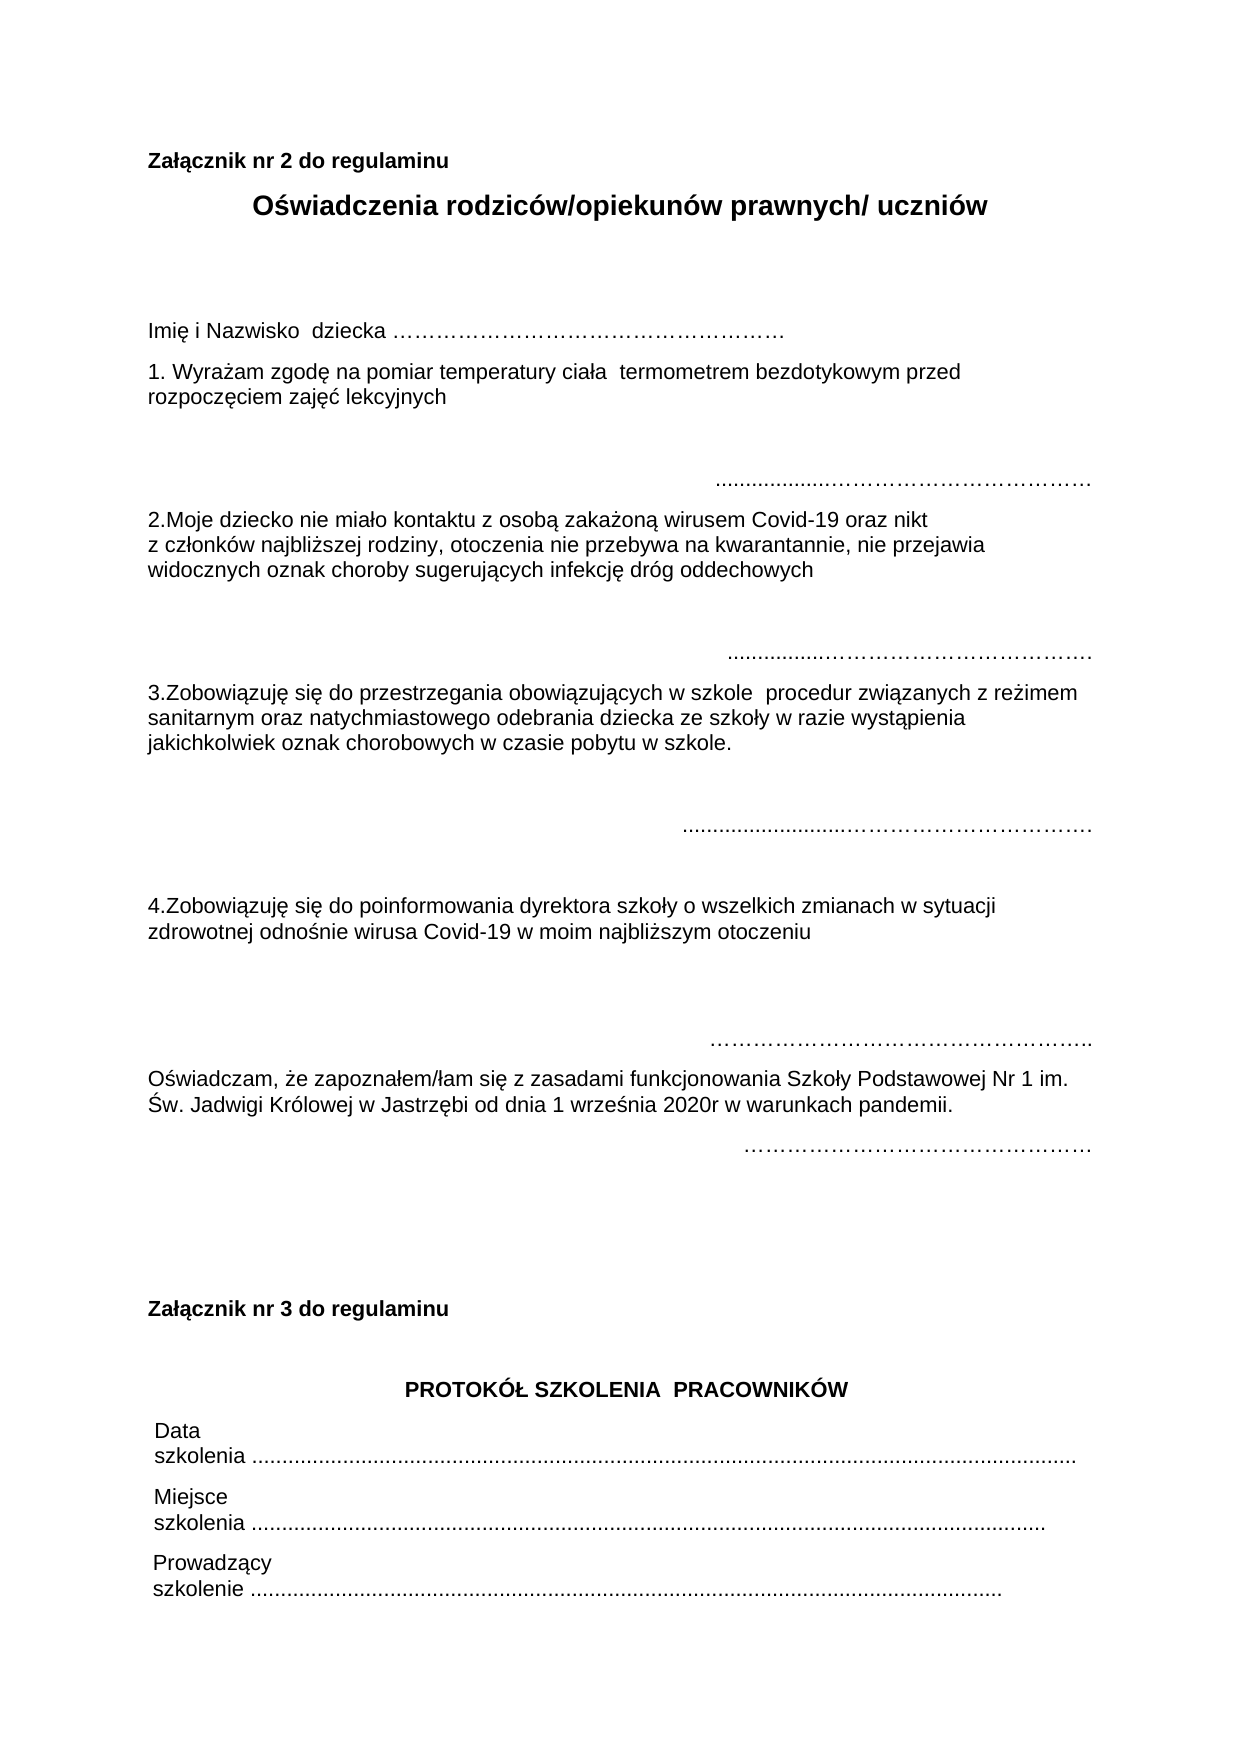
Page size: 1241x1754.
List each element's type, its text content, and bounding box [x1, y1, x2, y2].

text Imię i Nazwisko dziecka ……………………………………………… [148, 318, 1093, 343]
text 2.Moje dziecko nie miało kontaktu z osobą zakażoną wirusem Covid-19 oraz nikt z członków najbliższej rodziny, otoczenia nie przebywa na kwarantannie, nie przejawia widocznych oznak choroby sugerujących infekcję dróg oddechowych [148, 507, 1093, 582]
text Data szkolenia ........................................................................................................................................ [154, 1418, 1093, 1468]
text PROTOKÓŁ SZKOLENIA PRACOWNIKÓW [160, 1377, 1093, 1402]
text ………………………………………… [148, 1132, 1093, 1157]
text 3.Zobowiązuję się do przestrzegania obowiązujących w szkole procedur związanych z reżimem sanitarnym oraz natychmiastowego odebrania dziecka ze szkoły w razie wystąpienia jakichkolwiek oznak chorobowych w czasie pobytu w szkole. [148, 679, 1093, 755]
text ...................……………………………… [148, 466, 1093, 491]
text Miejsce szkolenia ................................................................................................................................... [154, 1484, 1093, 1534]
text ................………………………………. [148, 639, 1093, 664]
text 1. Wyrażam zgodę na pomiar temperatury ciała termometrem bezdotykowym przed rozpoczęciem zajęć lekcyjnych [148, 359, 1093, 409]
text Załącznik nr 2 do regulaminu [148, 148, 1093, 173]
text Załącznik nr 3 do regulaminu [148, 1296, 1093, 1321]
text …………………………………………….. [148, 1000, 1093, 1051]
text Oświadczam, że zapoznałem/łam się z zasadami funkcjonowania Szkoły Podstawowej Nr 1 im. Św. Jadwigi Królowej w Jastrzębi od dnia 1 września 2020r w warunkach pandemii. [148, 1066, 1093, 1117]
text Oświadczenia rodziców/opiekunów prawnych/ uczniów [148, 188, 1093, 221]
text Prowadzący szkolenie ............................................................................................................................ [153, 1550, 1093, 1601]
text ...........................……………………………. [148, 812, 1093, 837]
text 4.Zobowiązuję się do poinformowania dyrektora szkoły o wszelkich zmianach w sytuacji zdrowotnej odnośnie wirusa Covid-19 w moim najbliższym otoczeniu [148, 893, 1093, 944]
